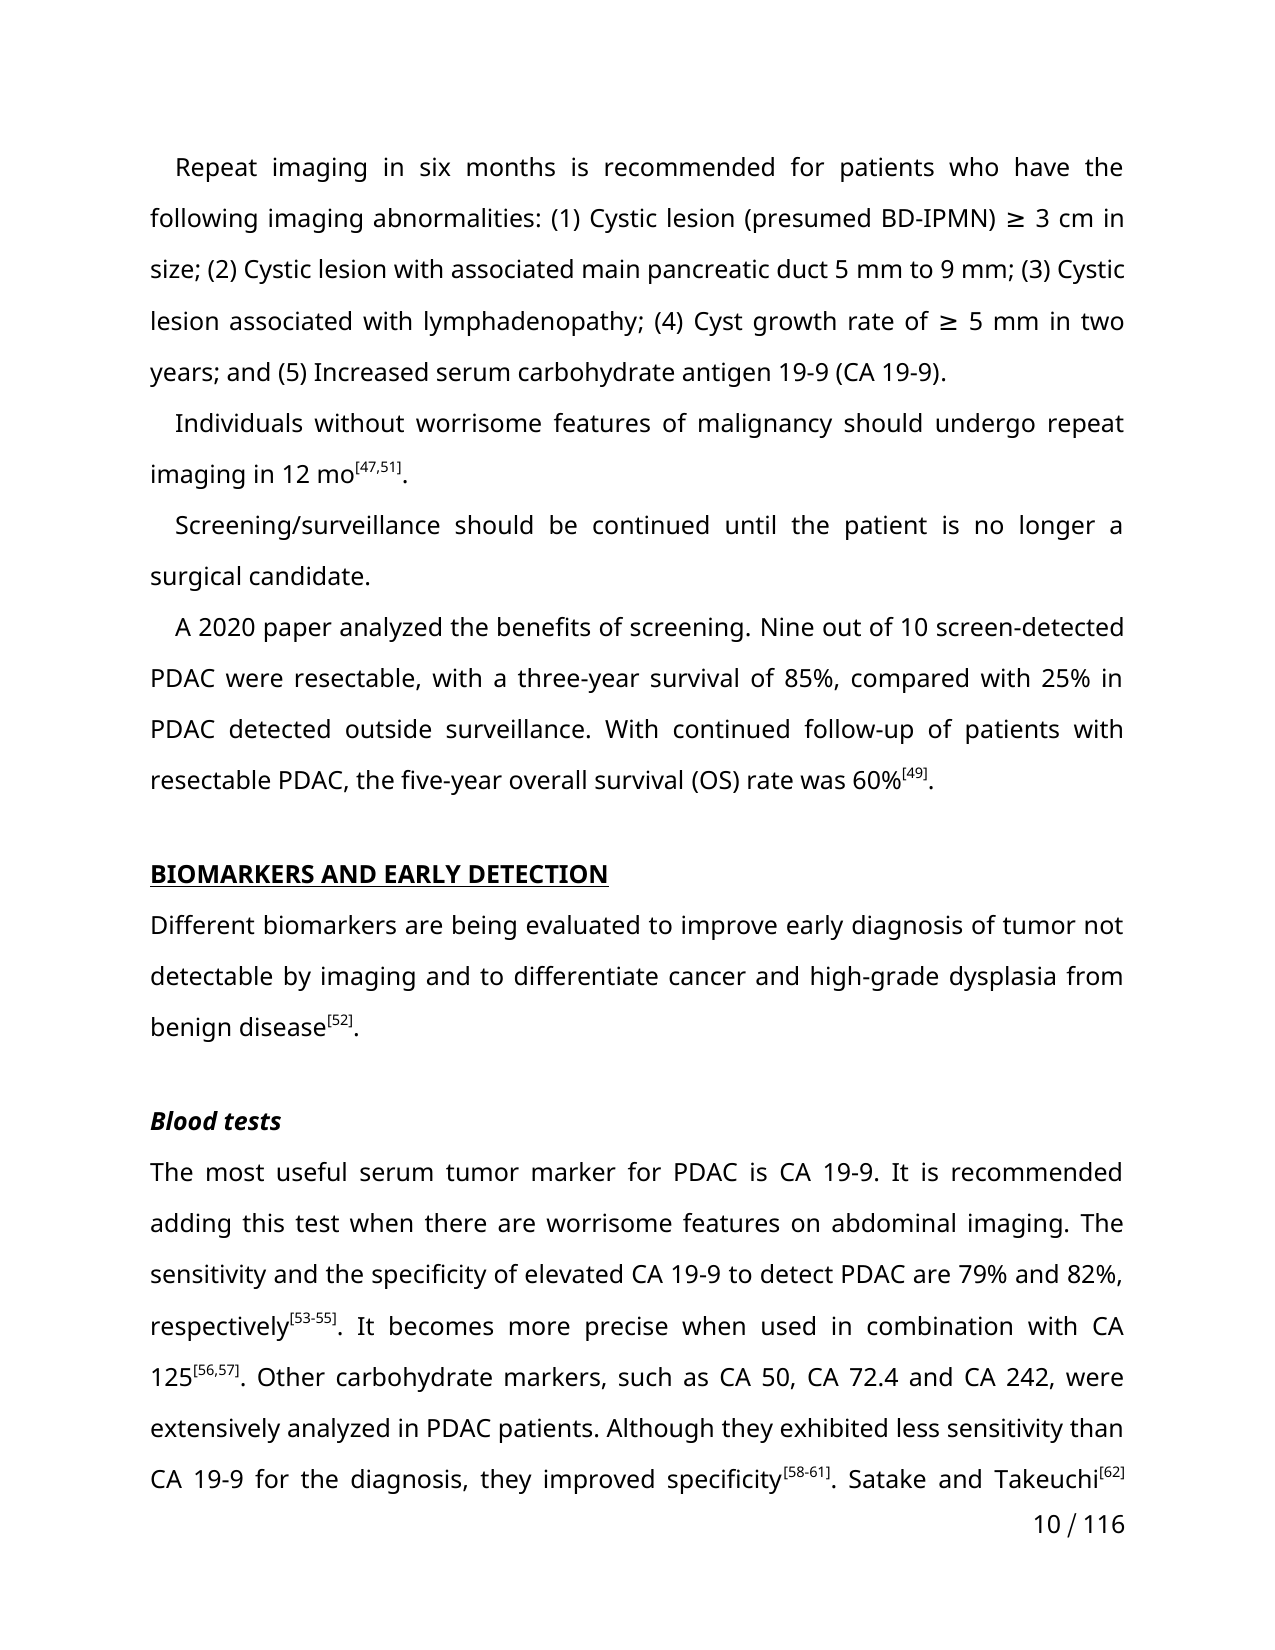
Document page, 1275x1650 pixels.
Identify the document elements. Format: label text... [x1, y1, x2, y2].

text Blood tests [150, 1104, 1125, 1138]
text Different biomarkers are being evaluated to improve early diagnosis of tumor not detectable by imaging and to differentiate cancer and high-grade dysplasia from benign disease[52]. [150, 908, 1125, 1044]
text Individuals without worrisome features of malignancy should undergo repeat imaging in 12 mo[47,51]. [150, 405, 1125, 490]
text BIOMARKERS AND EARLY DETECTION [150, 857, 1125, 891]
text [150, 1155, 1125, 1495]
text A 2020 paper analyzed the benefits of screening. Nine out of 10 screen-detected PDAC were resectable, with a three-year survival of 85%, compared with 25% in PDAC detected outside surveillance. With continued follow-up of patients with resectable PDAC, the five-year overall survival (OS) rate was 60%[49]. [150, 609, 1125, 797]
text Repeat imaging in six months is recommended for patients who have the following imaging abnormalities: (1) Cystic lesion (presumed BD-IPMN) ≥ 3 cm in size; (2) Cystic lesion with associated main pancreatic duct 5 mm to 9 mm; (3) Cystic lesion associated with lymphadenopathy; (4) Cyst growth rate of ≥ 5 mm in two years; and (5) Increased serum carbohydrate antigen 19-9 (CA 19-9). [150, 150, 1125, 388]
text Screening/surveillance should be continued until the patient is no longer a surgical candidate. [150, 507, 1125, 592]
